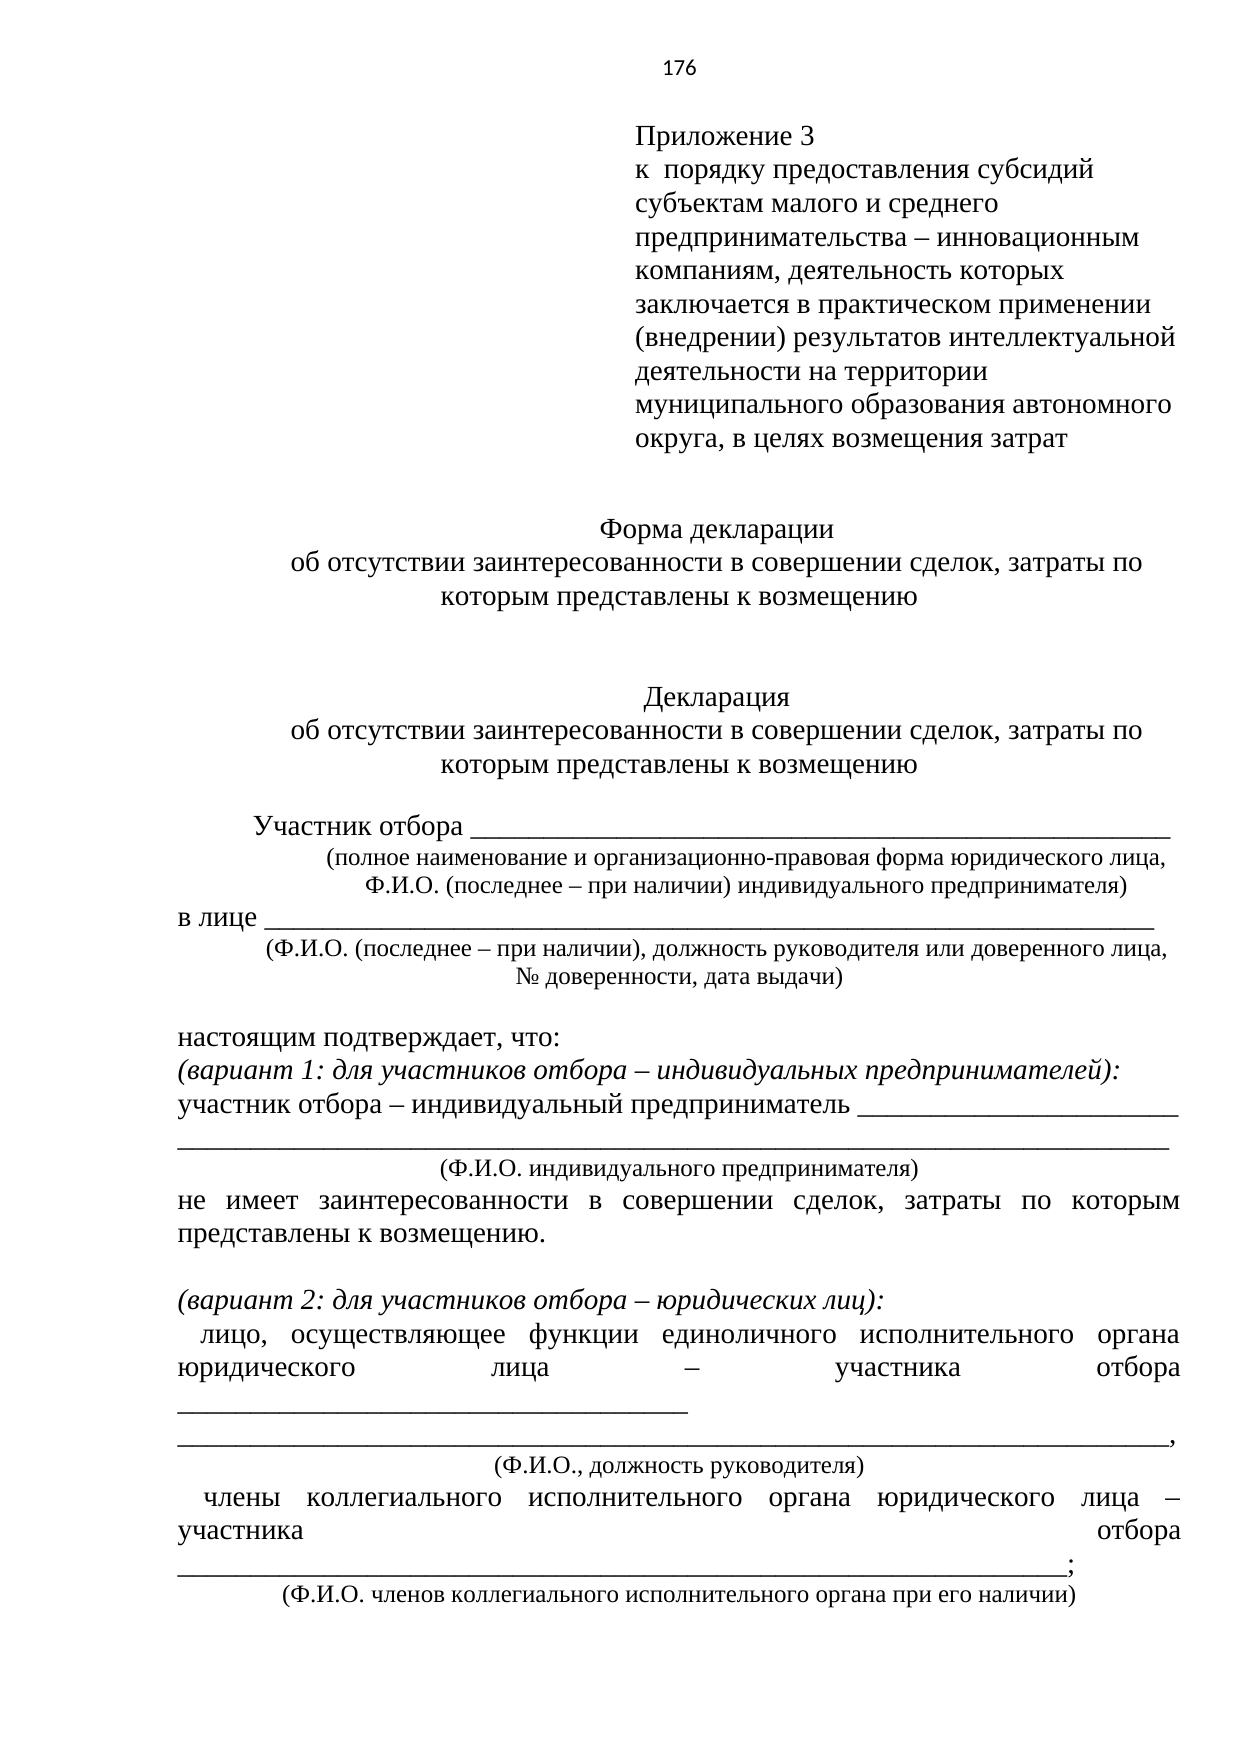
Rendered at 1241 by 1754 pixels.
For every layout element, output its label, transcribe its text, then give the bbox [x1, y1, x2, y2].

text участник отбора – индивидуальный предприниматель ______________________ [177, 1086, 1181, 1119]
text (Ф.И.О., должность руководителя) [177, 1450, 1181, 1479]
text (вариант 2: для участников отбора – юридических лиц): [177, 1282, 1181, 1316]
text ____________________________________________________________________ [177, 1119, 1181, 1153]
text в лице _____________________________________________________________ [177, 899, 1181, 933]
text лицо, осуществляющее функции единоличного исполнительного органа юридического лица – участника отбора ___________________________________ [177, 1316, 1181, 1417]
text об отсутствии заинтересованности в совершении сделок, затраты по которым представлены к возмещению [177, 712, 1181, 779]
text ____________________________________________________________________, [177, 1417, 1181, 1450]
text об отсутствии заинтересованности в совершении сделок, затраты по которым представлены к возмещению [177, 544, 1181, 612]
text (Ф.И.О. членов коллегиального исполнительного органа при его наличии) [177, 1579, 1181, 1608]
text не имеет заинтересованности в совершении сделок, затраты по которым представлены к возмещению. [177, 1182, 1181, 1249]
text (полное наименование и организационно-правовая форма юридического лица, [236, 842, 1181, 870]
text (вариант 1: для участников отбора – индивидуальных предпринимателей): [177, 1052, 1181, 1086]
text (Ф.И.О. (последнее – при наличии), должность руководителя или доверенного лица, № доверенности, дата выдачи) [177, 933, 1181, 990]
text Форма декларации [177, 511, 1181, 544]
text Приложение 3 к порядку предоставления субсидий субъектам малого и среднего предпринимательства – инновационным компаниям, деятельность которых заключается в практическом применении (внедрении) результатов интеллектуальной деятельности на территории муниципального образования автономного округа, в целях возмещения затрат [635, 118, 1181, 453]
text члены коллегиального исполнительного органа юридического лица – участника отбора _____________________________________________________________; [177, 1479, 1181, 1579]
text настоящим подтверждает, что: [177, 1019, 1181, 1052]
text Декларация [177, 679, 1181, 712]
text Ф.И.О. (последнее – при наличии) индивидуального предпринимателя) [236, 870, 1181, 899]
text Участник отбора ________________________________________________ [177, 808, 1181, 842]
text (Ф.И.О. индивидуального предпринимателя) [177, 1153, 1181, 1182]
